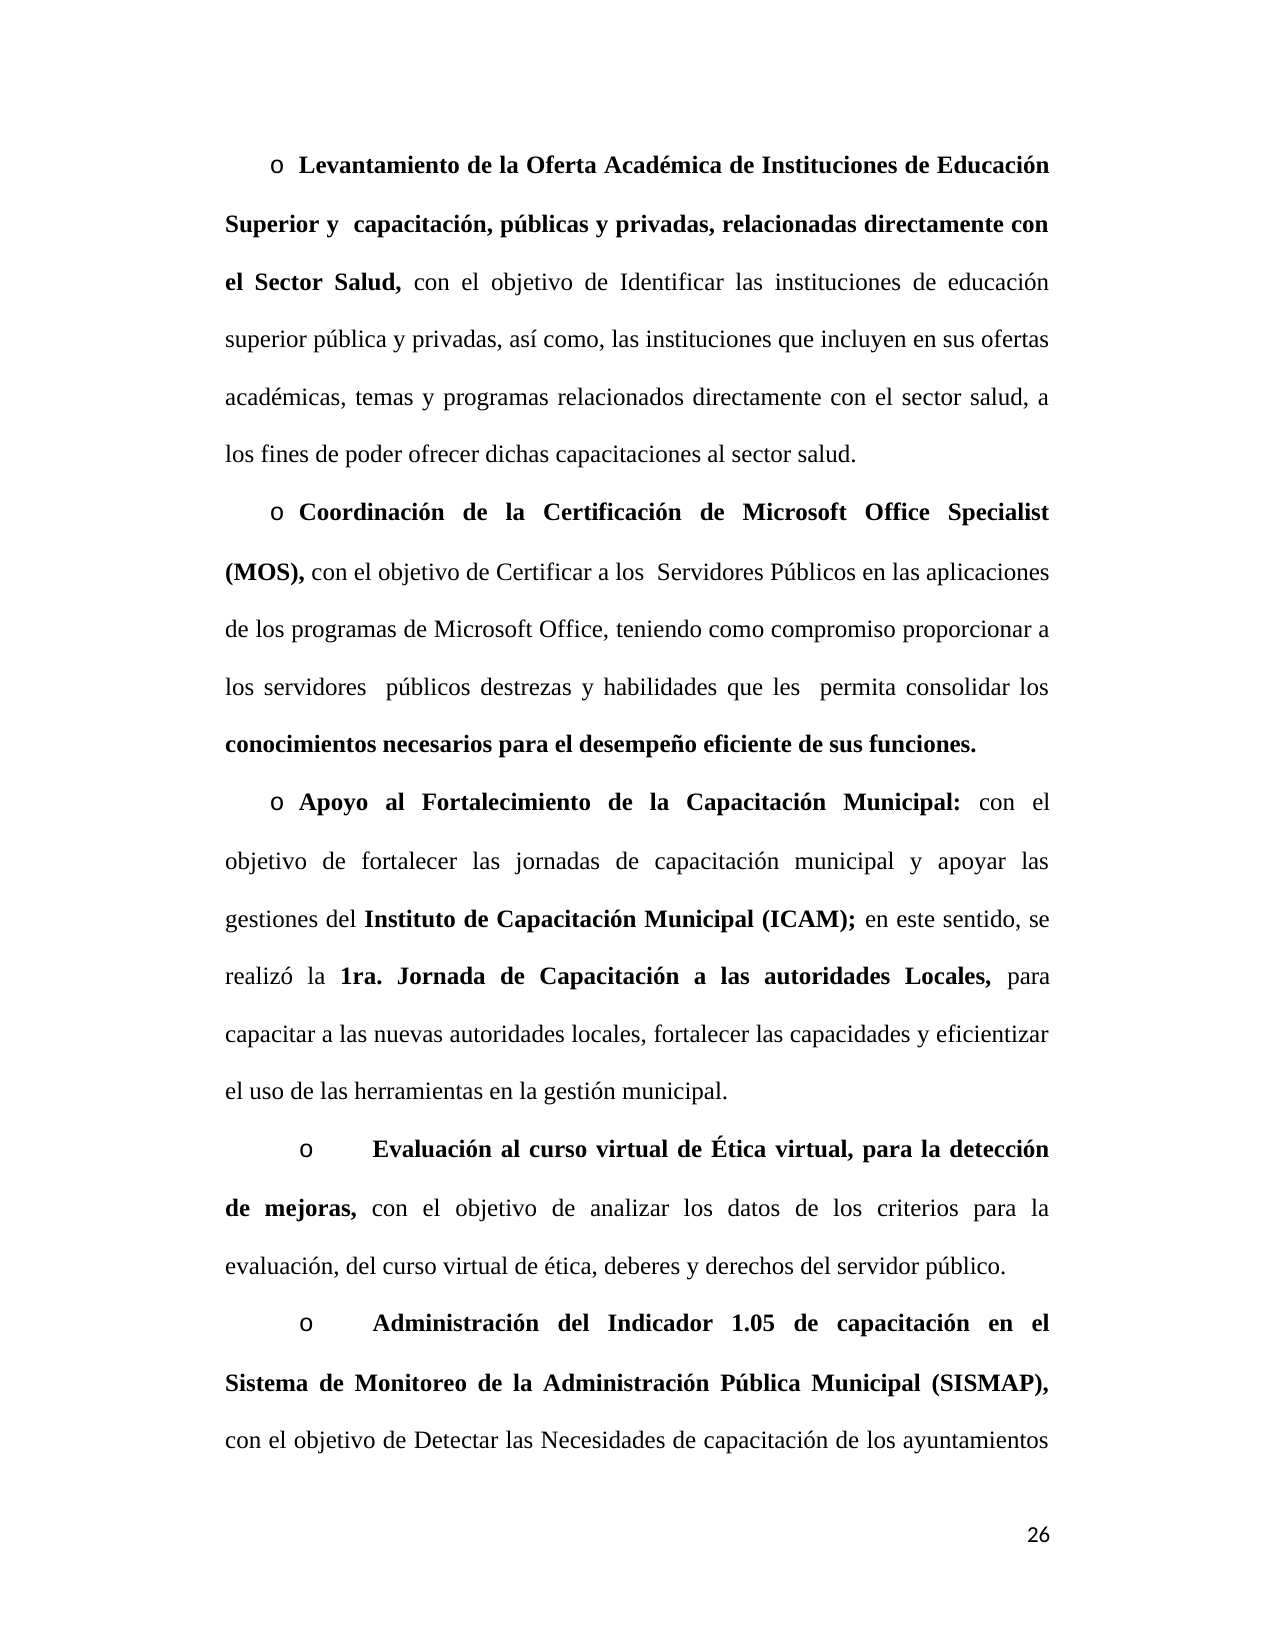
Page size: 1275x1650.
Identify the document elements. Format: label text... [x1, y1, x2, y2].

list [225, 1308, 1050, 1454]
list Coordinación de la Certificación de Microsoft Office Specialist (MOS), con el objetivo de Certificar a los Servidores Públicos en las aplicaciones de los programas de Microsoft Office, teniendo como compromiso proporcionar a los servidores públicos destrezas y habilidades que les permita consolidar los conocimientos necesarios para el desempeño eficiente de sus funciones. [225, 497, 1050, 758]
list Evaluación al curso virtual de Ética virtual, para la detección de mejoras, con el objetivo de analizar los datos de los criterios para la evaluación, del curso virtual de ética, deberes y derechos del servidor público. [225, 1134, 1050, 1279]
list Apoyo al Fortalecimiento de la Capacitación Municipal: con el objetivo de fortalecer las jornadas de capacitación municipal y apoyar las gestiones del Instituto de Capacitación Municipal (ICAM); en este sentido, se realizó la 1ra. Jornada de Capacitación a las autoridades Locales, para capacitar a las nuevas autoridades locales, fortalecer las capacidades y eficientizar el uso de las herramientas en la gestión municipal. [225, 787, 1050, 1105]
list Levantamiento de la Oferta Académica de Instituciones de Educación Superior y capacitación, públicas y privadas, relacionadas directamente con el Sector Salud, con el objetivo de Identificar las instituciones de educación superior pública y privadas, así como, las instituciones que incluyen en sus ofertas académicas, temas y programas relacionados directamente con el sector salud, a los fines de poder ofrecer dichas capacitaciones al sector salud. [225, 150, 1050, 468]
